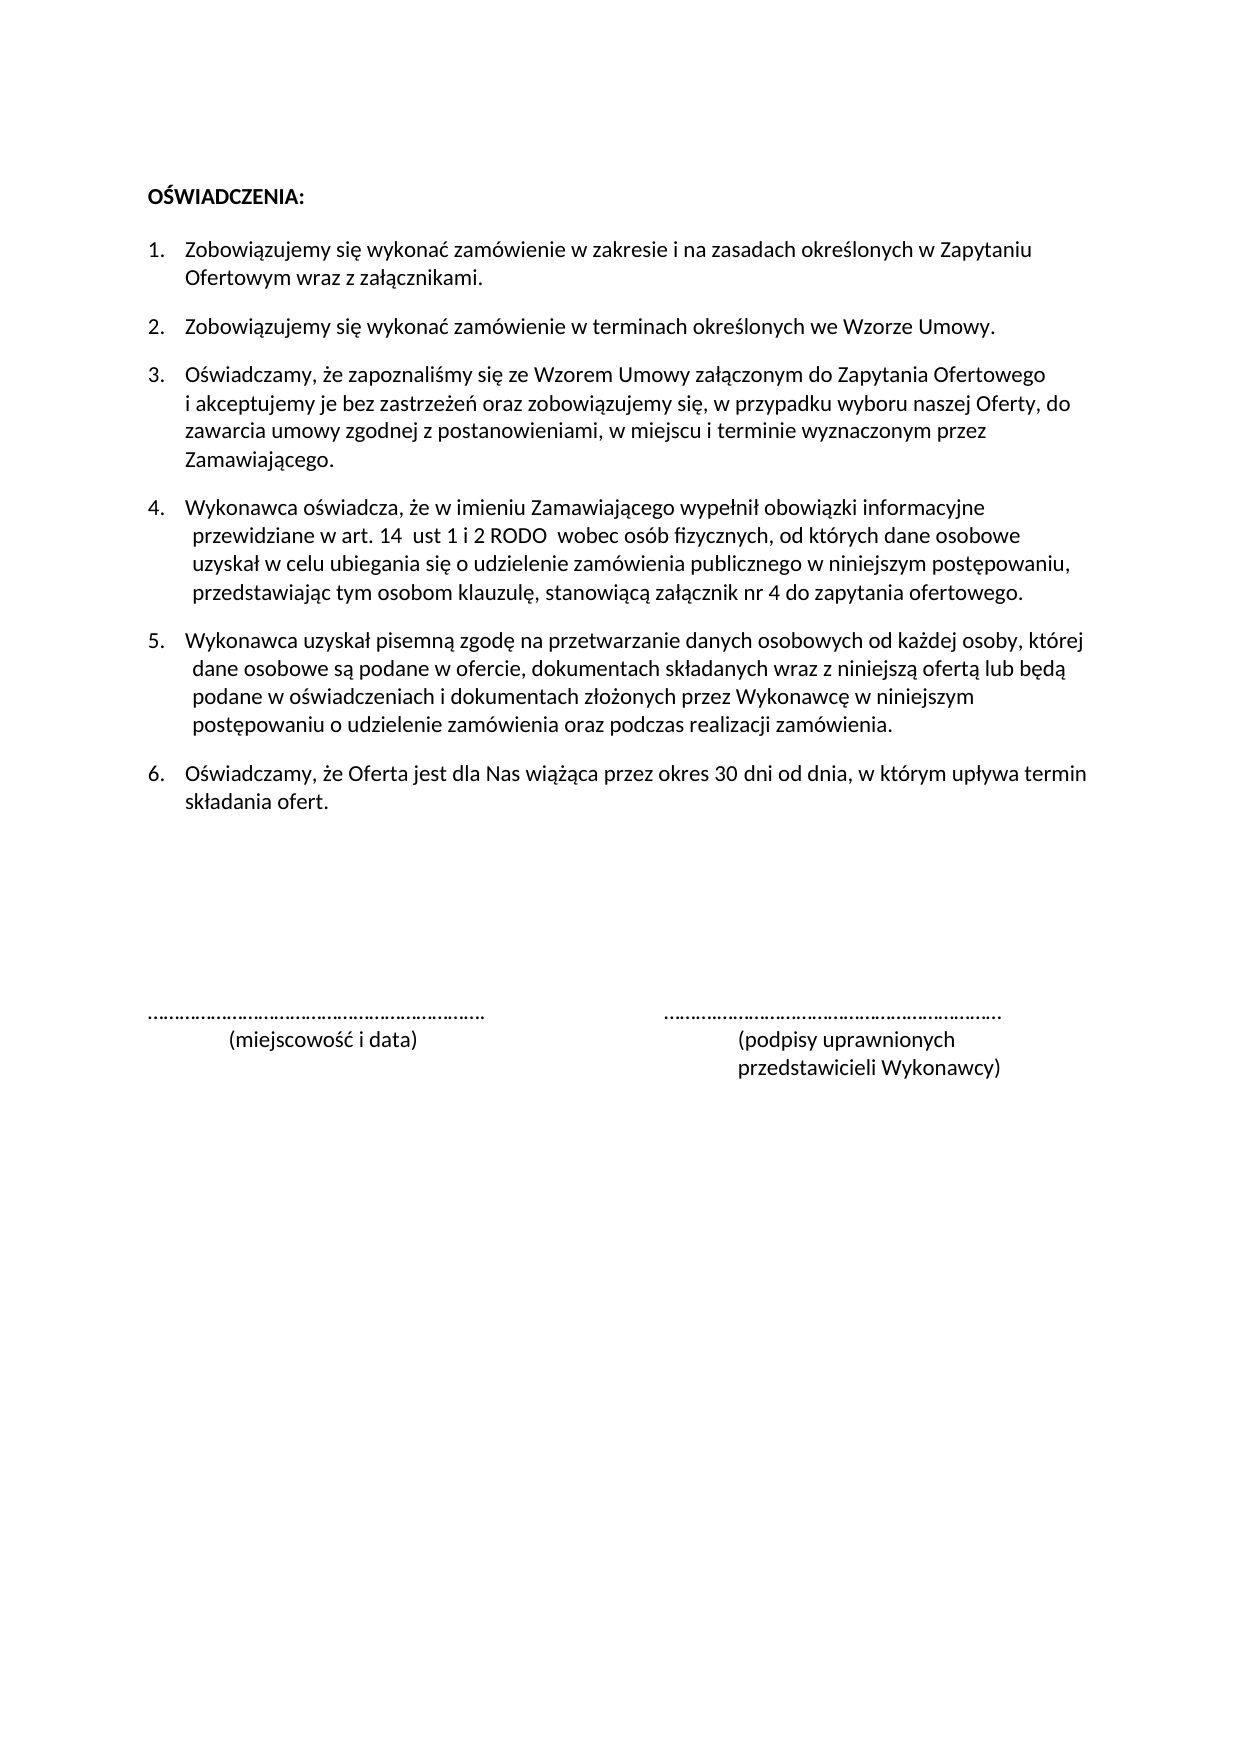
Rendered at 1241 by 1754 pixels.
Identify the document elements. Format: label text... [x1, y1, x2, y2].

text OŚWIADCZENIA: [148, 182, 1093, 210]
list Zobowiązujemy się wykonać zamówienie w zakresie i na zasadach określonych w Zapytaniu Ofertowym wraz z załącznikami. [148, 235, 1093, 291]
list Wykonawca uzyskał pisemną zgodę na przetwarzanie danych osobowych od każdej osoby, której dane osobowe są podane w ofercie, dokumentach składanych wraz z niniejszą ofertą lub będą podane w oświadczeniach i dokumentach złożonych przez Wykonawcę w niniejszym postępowaniu o udzielenie zamówienia oraz podczas realizacji zamówienia. [148, 626, 1093, 738]
list Wykonawca oświadcza, że w imieniu Zamawiającego wypełnił obowiązki informacyjne przewidziane w art. 14 ust 1 i 2 RODO wobec osób fizycznych, od których dane osobowe uzyskał w celu ubiegania się o udzielenie zamówienia publicznego w niniejszym postępowaniu, przedstawiając tym osobom klauzulę, stanowiącą załącznik nr 4 do zapytania ofertowego. [148, 493, 1093, 606]
text (miejscowość i data) (podpisy uprawnionych przedstawicieli Wykonawcy) [228, 1025, 1093, 1081]
list Oświadczamy, że Oferta jest dla Nas wiążąca przez okres 30 dni od dnia, w którym upływa termin składania ofert. [148, 759, 1093, 815]
list Oświadczamy, że zapoznaliśmy się ze Wzorem Umowy załączonym do Zapytania Ofertowego i akceptujemy je bez zastrzeżeń oraz zobowiązujemy się, w przypadku wyboru naszej Oferty, do zawarcia umowy zgodnej z postanowieniami, w miejscu i terminie wyznaczonym przez Zamawiającego. [148, 361, 1093, 473]
text ………………………………………………………. ……….……………………………………………… [148, 997, 1093, 1025]
list Zobowiązujemy się wykonać zamówienie w terminach określonych we Wzorze Umowy. [148, 312, 1093, 340]
